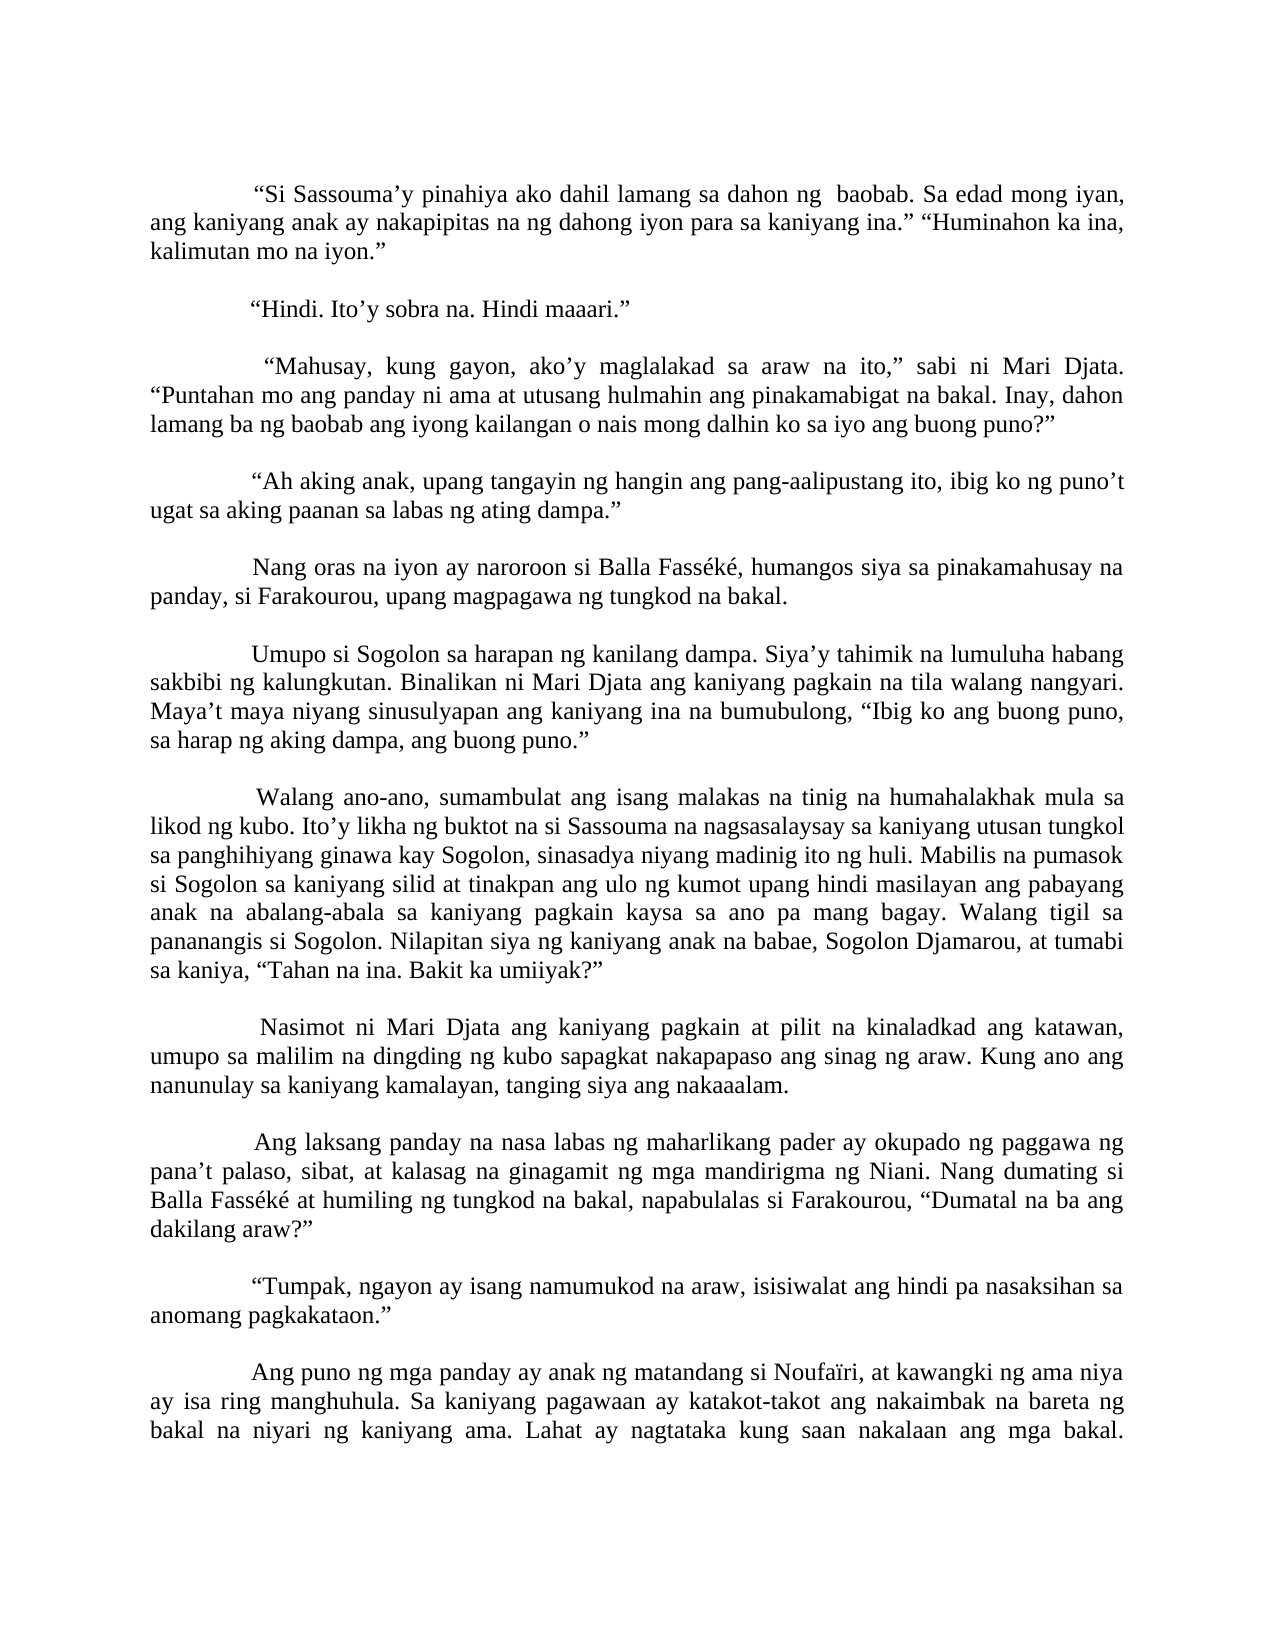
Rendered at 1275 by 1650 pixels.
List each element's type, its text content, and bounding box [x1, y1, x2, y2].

text Ang laksang panday na nasa labas ng maharlikang pader ay okupado ng paggawa ng pana’t palaso, sibat, at kalasag na ginagamit ng mga mandirigma ng Niani. Nang dumating si Balla Fasséké at humiling ng tungkod na bakal, napabulalas si Farakourou, “Dumatal na ba ang dakilang araw?” [150, 1127, 1125, 1242]
text “Tumpak, ngayon ay isang namumukod na araw, isisiwalat ang hindi pa nasaksihan sa anomang pagkakataon.” [150, 1271, 1125, 1329]
text Umupo si Sogolon sa harapan ng kanilang dampa. Siya’y tahimik na lumuluha habang sakbibi ng kalungkutan. Binalikan ni Mari Djata ang kaniyang pagkain na tila walang nangyari. Maya’t maya niyang sinusulyapan ang kaniyang ina na bumubulong, “Ibig ko ang buong puno, sa harap ng aking dampa, ang buong puno.” [150, 639, 1125, 754]
text Nang oras na iyon ay naroroon si Balla Fasséké, humangos siya sa pinakamahusay na panday, si Farakourou, upang magpagawa ng tungkod na bakal. [150, 552, 1125, 610]
text “Ah aking anak, upang tangayin ng hangin ang pang-aalipustang ito, ibig ko ng puno’t ugat sa aking paanan sa labas ng ating dampa.” [150, 466, 1125, 524]
text “Si Sassouma’y pinahiya ako dahil lamang sa dahon ng baobab. Sa edad mong iyan, ang kaniyang anak ay nakapipitas na ng dahong iyon para sa kaniyang ina.” “Huminahon ka ina, kalimutan mo na iyon.” [150, 179, 1125, 265]
text Walang ano-ano, sumambulat ang isang malakas na tinig na humahalakhak mula sa likod ng kubo. Ito’y likha ng buktot na si Sassouma na nagsasalaysay sa kaniyang utusan tungkol sa panghihiyang ginawa kay Sogolon, sinasadya niyang madinig ito ng huli. Mabilis na pumasok si Sogolon sa kaniyang silid at tinakpan ang ulo ng kumot upang hindi masilayan ang pabayang anak na abalang-abala sa kaniyang pagkain kaysa sa ano pa mang bagay. Walang tigil sa pananangis si Sogolon. Nilapitan siya ng kaniyang anak na babae, Sogolon Djamarou, at tumabi sa kaniya, “Tahan na ina. Bakit ka umiiyak?” [150, 782, 1125, 984]
text Nasimot ni Mari Djata ang kaniyang pagkain at pilit na kinaladkad ang katawan, umupo sa malilim na dingding ng kubo sapagkat nakapapaso ang sinag ng araw. Kung ano ang nanunulay sa kaniyang kamalayan, tanging siya ang nakaaalam. [150, 1012, 1125, 1099]
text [150, 1357, 1125, 1444]
text “Hindi. Ito’y sobra na. Hindi maaari.” [150, 294, 1125, 322]
text “Mahusay, kung gayon, ako’y maglalakad sa araw na ito,” sabi ni Mari Djata. “Puntahan mo ang panday ni ama at utusang hulmahin ang pinakamabigat na bakal. Inay, dahon lamang ba ng baobab ang iyong kailangan o nais mong dalhin ko sa iyo ang buong puno?” [150, 351, 1125, 437]
